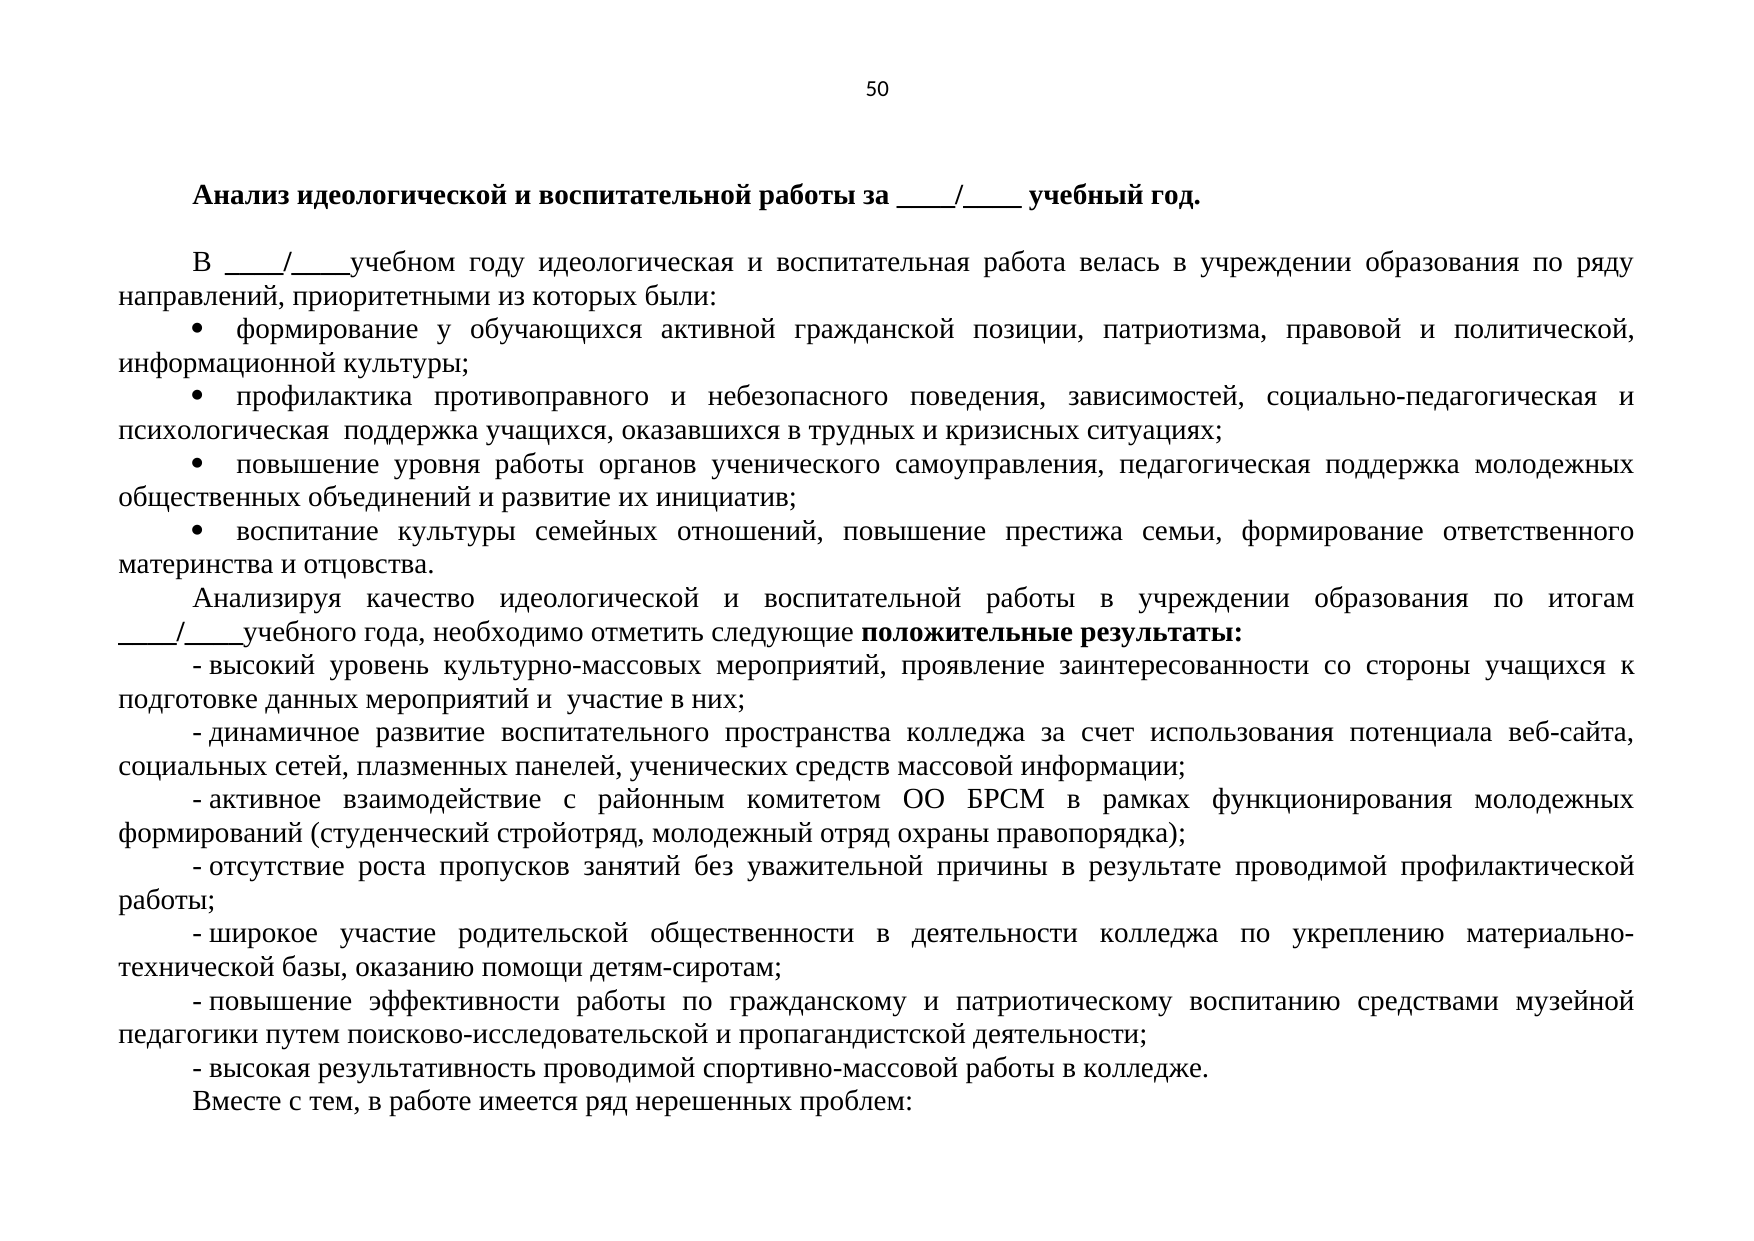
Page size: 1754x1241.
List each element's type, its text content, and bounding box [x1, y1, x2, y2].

text Вместе с тем, в работе имеется ряд нерешенных проблем: [118, 1083, 1636, 1117]
list воспитание культуры семейных отношений, повышение престижа семьи, формирование ответственного материнства и отцовства. [118, 513, 1636, 580]
text - динамичное развитие воспитательного пространства колледжа за счет использования потенциала веб-сайта, социальных сетей, плазменных панелей, ученических средств массовой информации; [118, 714, 1636, 781]
text - высокая результативность проводимой спортивно-массовой работы в колледже. [118, 1050, 1636, 1083]
list профилактика противоправного и небезопасного поведения, зависимостей, социально-педагогическая и психологическая поддержка учащихся, оказавшихся в трудных и кризисных ситуациях; [118, 378, 1636, 446]
text Анализируя качество идеологической и воспитательной работы в учреждении образования по итогам ____/____учебного года, необходимо отметить следующие положительные результаты: [118, 580, 1636, 647]
text - активное взаимодействие с районным комитетом ОО БРСМ в рамках функционирования молодежных формирований (студенческий стройотряд, молодежный отряд охраны правопорядка); [118, 781, 1636, 848]
list повышение уровня работы органов ученического самоуправления, педагогическая поддержка молодежных общественных объединений и развитие их инициатив; [118, 446, 1636, 513]
list формирование у обучающихся активной гражданской позиции, патриотизма, правовой и политической, информационной культуры; [118, 311, 1636, 378]
text - отсутствие роста пропусков занятий без уважительной причины в результате проводимой профилактической работы; [118, 848, 1636, 916]
text Анализ идеологической и воспитательной работы за ____/____ учебный год. [118, 177, 1636, 211]
text В ____/____учебном году идеологическая и воспитательная работа велась в учреждении образования по ряду направлений, приоритетными из которых были: [118, 244, 1636, 311]
text - повышение эффективности работы по гражданскому и патриотическому воспитанию средствами музейной педагогики путем поисково-исследовательской и пропагандистской деятельности; [118, 983, 1636, 1050]
text - широкое участие родительской общественности в деятельности колледжа по укреплению материально-технической базы, оказанию помощи детям-сиротам; [118, 916, 1636, 983]
text - высокий уровень культурно-массовых мероприятий, проявление заинтересованности со стороны учащихся к подготовке данных мероприятий и участие в них; [118, 647, 1636, 714]
